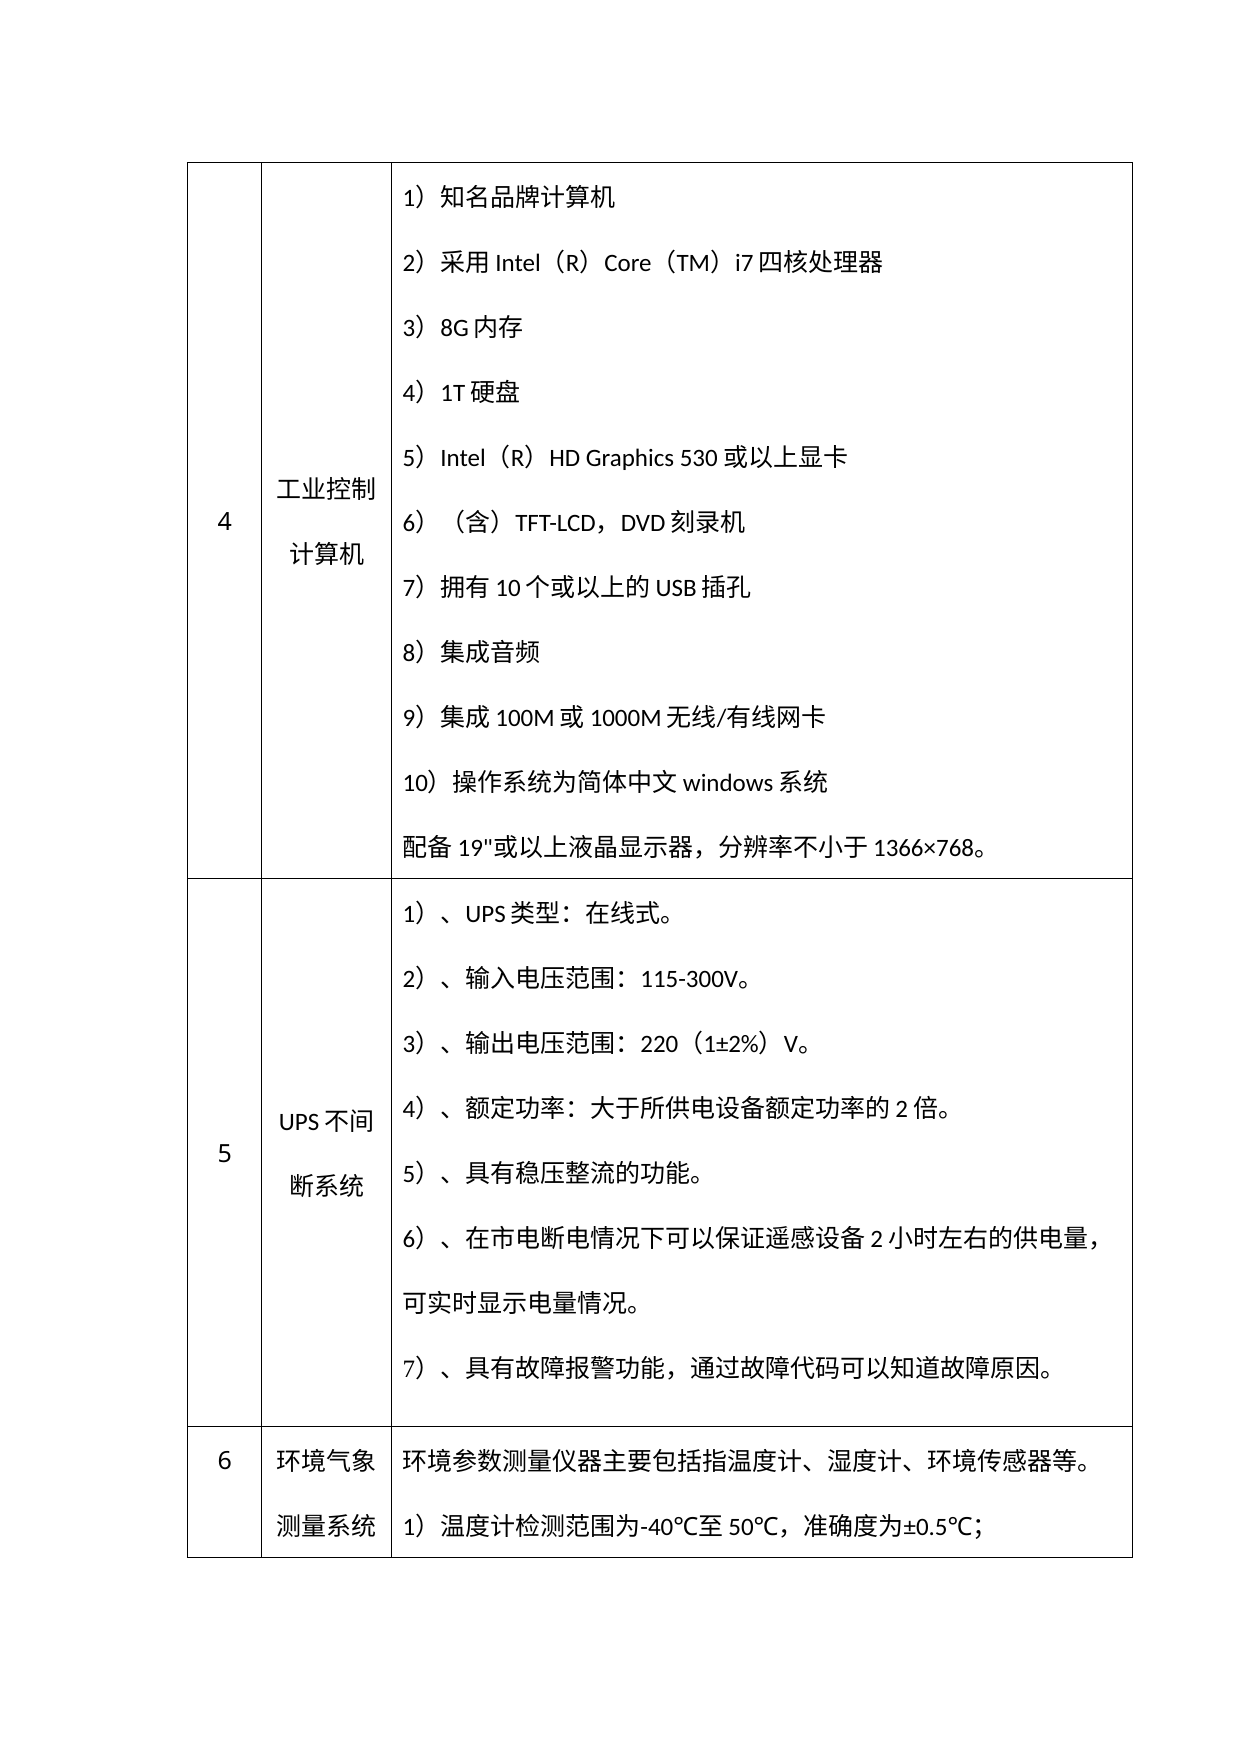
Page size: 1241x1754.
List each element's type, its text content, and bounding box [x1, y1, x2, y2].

table_cell 6 [188, 1427, 261, 1557]
table_cell 工业控制计算机 [262, 163, 391, 878]
table_cell 5 [188, 879, 261, 1426]
table_cell UPS不间断系统 [262, 879, 391, 1426]
table_cell 1）、UPS类型：在线式。 2）、输入电压范围：115-300V。 3）、输出电压范围：220（1±2%）V。 4）、额定功率：大于所供电设备额定功率的2倍。 5）、具有稳压整流的功能。 6）、在市电断电情况下可以保证遥感设备2小时左右的供电量，可实时显示电量情况。 7）、具有故障报警功能，通过故障代码可以知道故障原因。 [392, 879, 1132, 1426]
table_cell 4 [188, 163, 261, 878]
table_cell 环境气象测量系统 [262, 1427, 391, 1557]
table_cell 1）知名品牌计算机 2）采用Intel（R）Core（TM）i7四核处理器 3）8G内存 4）1T硬盘 5）Intel（R）HD Graphics 530或以上显卡 6）（含）TFT-LCD，DVD刻录机 7）拥有10个或以上的USB插孔 8）集成音频 9）集成100M或1000M无线/有线网卡 10）操作系统为简体中文windows系统 配备19"或以上液晶显示器，分辨率不小于1366×768。 [392, 163, 1132, 878]
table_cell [392, 1427, 1132, 1557]
